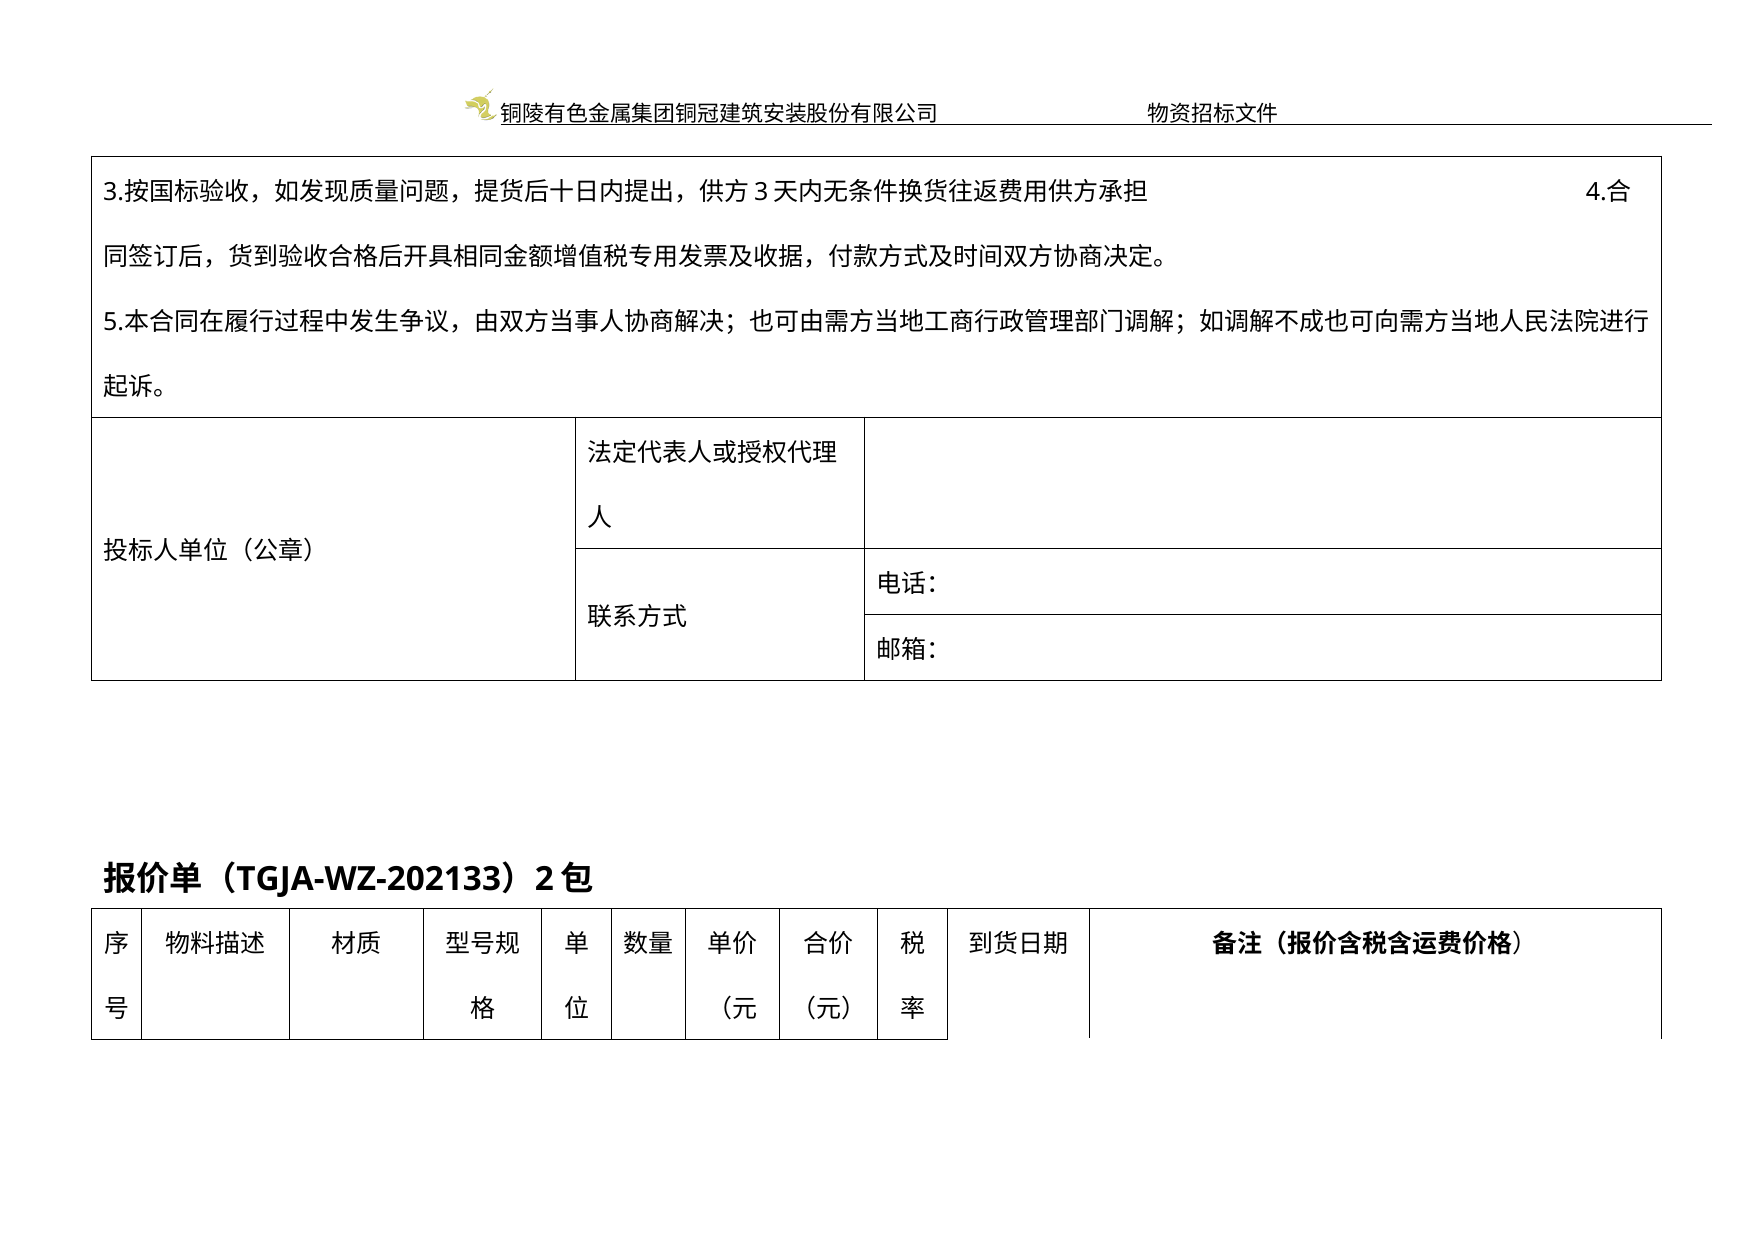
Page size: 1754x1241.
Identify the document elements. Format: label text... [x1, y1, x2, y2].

table_cell 电话： [865, 549, 1661, 614]
table_cell 合价 （元） [780, 909, 877, 1039]
table_cell 单价 （元） [686, 909, 779, 1039]
table_cell 单位 [542, 909, 611, 1039]
table_cell 序号 [92, 909, 141, 1039]
table_cell 物料描述 [142, 909, 289, 1039]
table_header 报价单（TGJA-WZ-202133）2包 [92, 843, 1661, 908]
table_cell 联系方式 [576, 549, 864, 680]
table_cell 材质 [290, 909, 423, 1039]
table_cell [865, 418, 1661, 548]
table_cell 法定代表人或授权代理人 [576, 418, 864, 548]
table_cell 数量 [612, 909, 685, 1039]
table_cell 备注（报价含税含运费价格） [1089, 909, 1661, 1039]
picture [463, 88, 501, 122]
table_cell 邮箱： [865, 615, 1661, 680]
table_cell 投标人单位（公章） [92, 418, 575, 680]
table_cell 型号规格 [424, 909, 541, 1039]
table_cell 到货日期 [948, 909, 1089, 1039]
table_cell 税率 [878, 909, 947, 1039]
